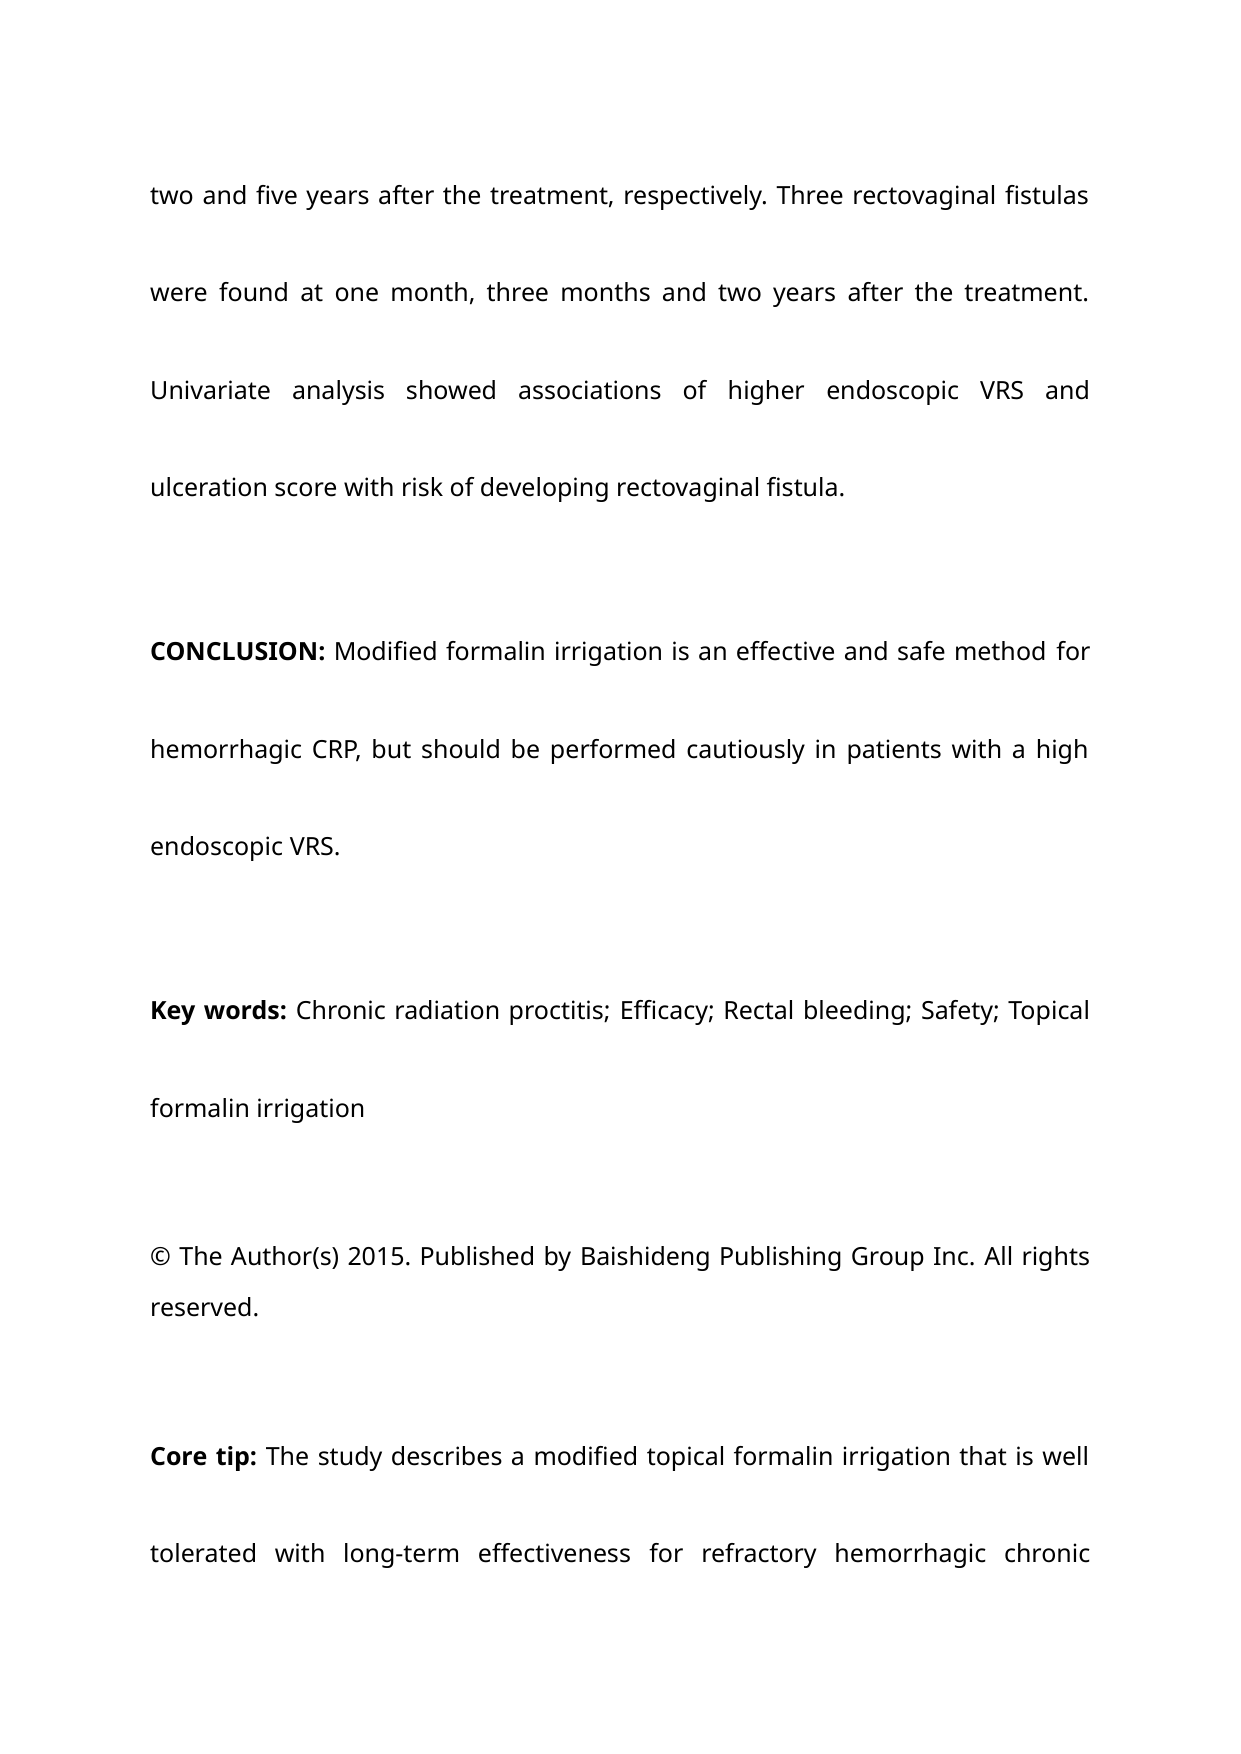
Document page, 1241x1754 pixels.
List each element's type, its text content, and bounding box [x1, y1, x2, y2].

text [150, 162, 1090, 519]
text Key words: Chronic radiation proctitis; Efficacy; Rectal bleeding; Safety; Topical formalin irrigation [150, 977, 1090, 1140]
text Conclusion: Modified formalin irrigation is an effective and safe method for hemorrhagic CRP, but should be performed cautiously in patients with a high endoscopic VRS. [150, 618, 1090, 878]
text © The Author(s) 2015. Published by Baishideng Publishing Group Inc. All rights reserved. [150, 1239, 1090, 1324]
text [150, 1423, 1090, 1585]
